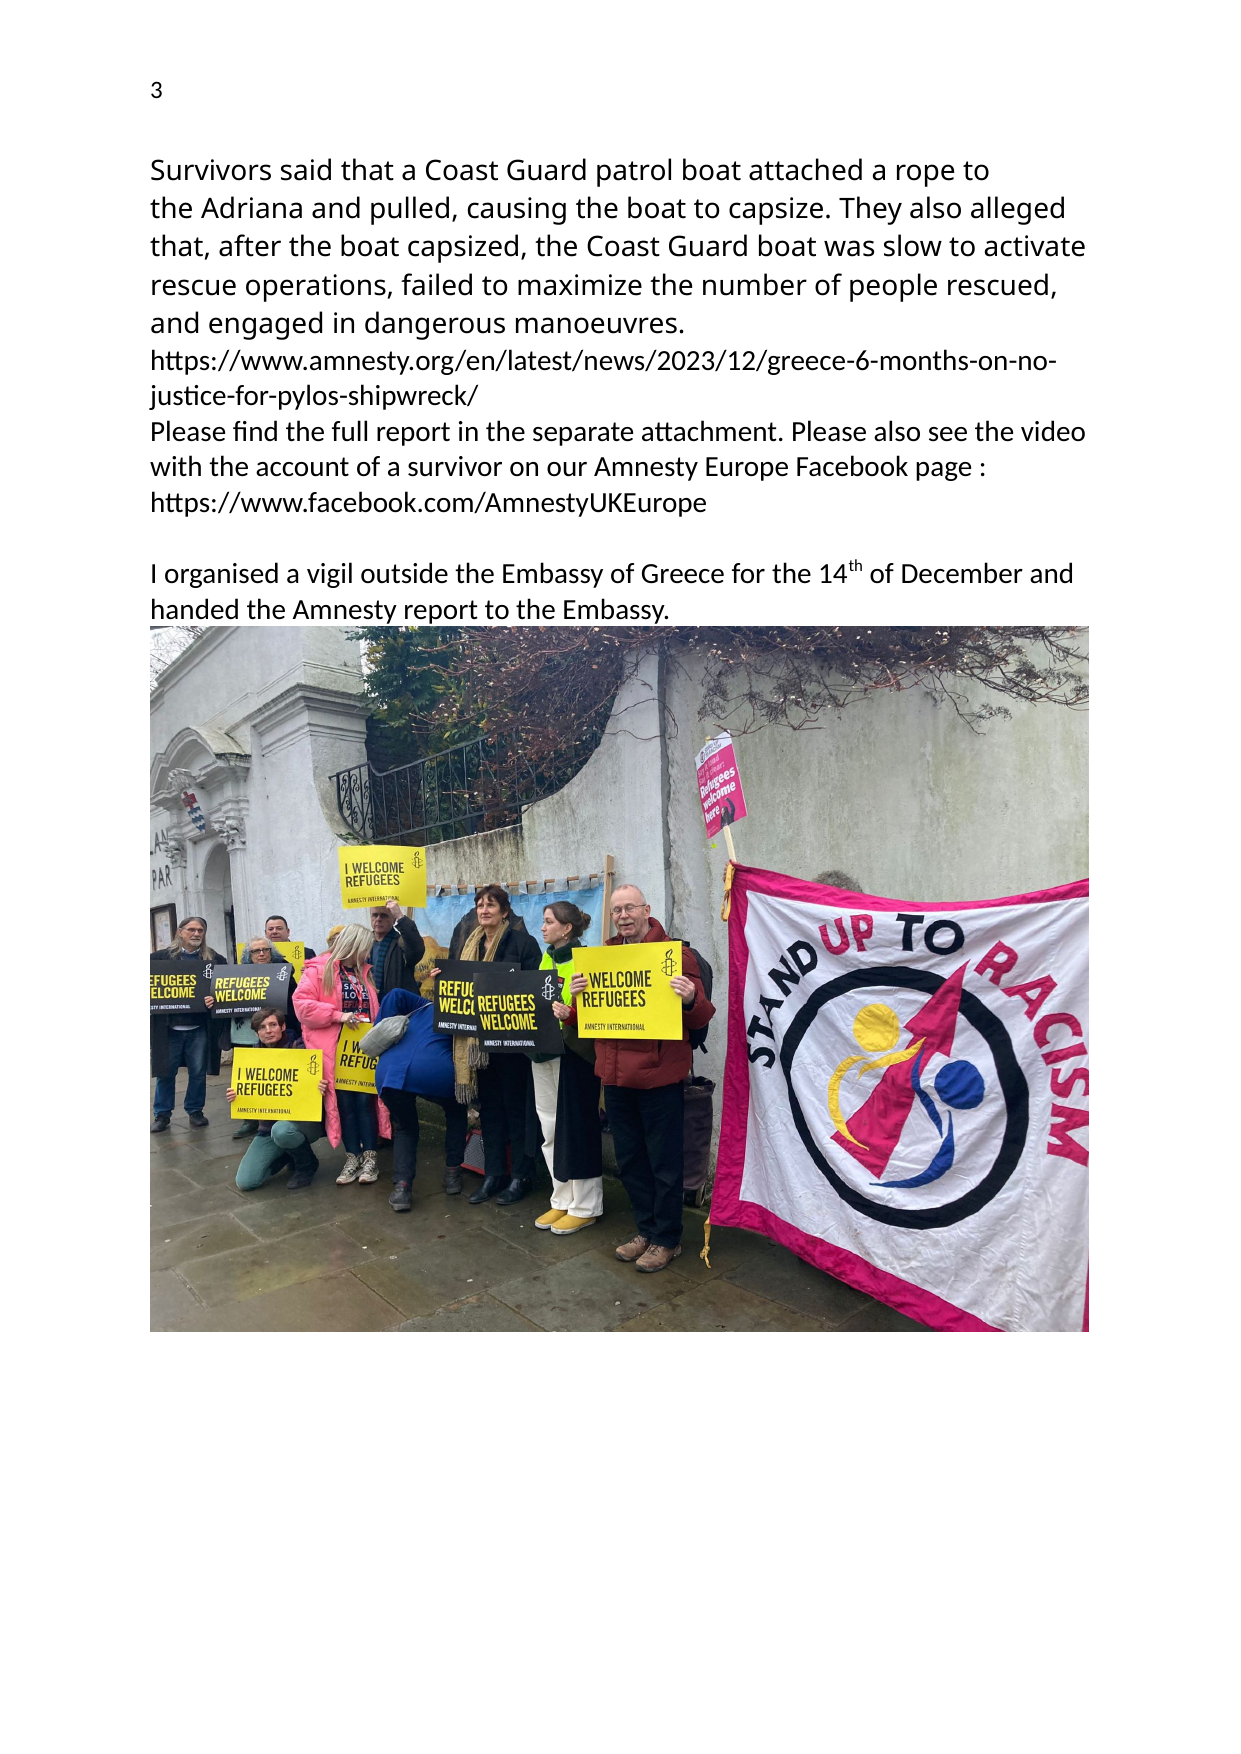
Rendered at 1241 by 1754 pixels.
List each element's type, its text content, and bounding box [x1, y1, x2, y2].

text Survivors said that a Coast Guard patrol boat attached a rope to the Adriana and pulled, causing the boat to capsize. They also alleged that, after the boat capsized, the Coast Guard boat was slow to activate rescue operations, failed to maximize the number of people rescued, and engaged in dangerous manoeuvres. [150, 150, 1090, 342]
text I organised a vigil outside the Embassy of Greece for the 14th of December and handed the Amnesty report to the Embassy. [150, 555, 1090, 627]
picture [150, 626, 1089, 1332]
text https://www.amnesty.org/en/latest/news/2023/12/greece-6-months-on-no-justice-for-pylos-shipwreck/ [150, 342, 1090, 413]
text Please find the full report in the separate attachment. Please also see the video with the account of a survivor on our Amnesty Europe Facebook page : https://www.facebook.com/AmnestyUKEurope [150, 413, 1090, 520]
